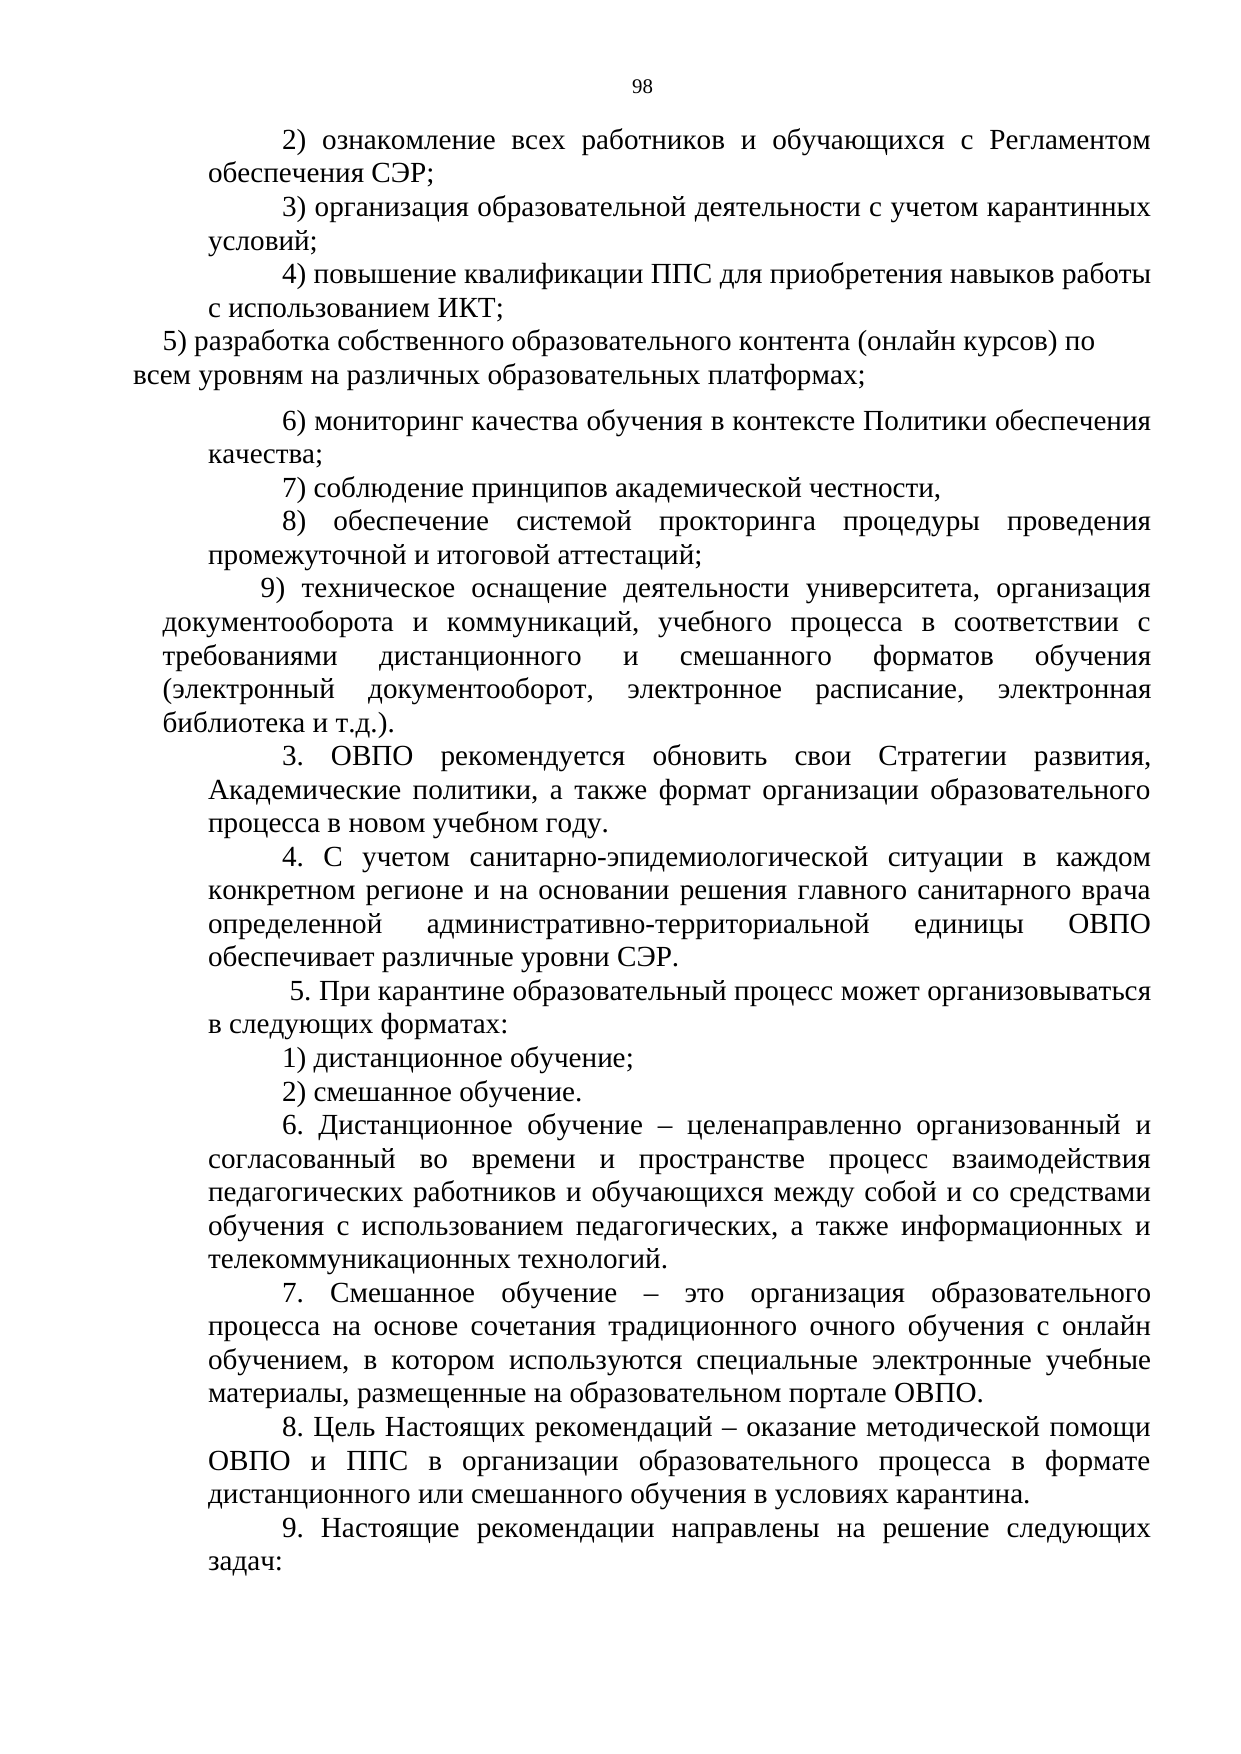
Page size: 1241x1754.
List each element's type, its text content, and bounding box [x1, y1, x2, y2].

text 2) ознакомление всех работников и обучающихся с Регламентом обеспечения СЭР; [208, 122, 1152, 189]
text 6. Дистанционное обучение – целенаправленно организованный и согласованный во времени и пространстве процесс взаимодействия педагогических работников и обучающихся между собой и со средствами обучения с использованием педагогических, а также информационных и телекоммуникационных технологий. [208, 1107, 1152, 1275]
text 9. Настоящие рекомендации направлены на решение следующих задач: [208, 1510, 1152, 1577]
text 3. ОВПО рекомендуется обновить свои Стратегии развития, Академические политики, а также формат организации образовательного процесса в новом учебном году. [208, 738, 1152, 839]
text 1) дистанционное обучение; [208, 1040, 1152, 1074]
text 4) повышение квалификации ППС для приобретения навыков работы с использованием ИКТ; [208, 256, 1152, 323]
text 2) смешанное обучение. [208, 1074, 1152, 1107]
text 6) мониторинг качества обучения в контексте Политики обеспечения качества; [208, 403, 1152, 470]
text 3) организация образовательной деятельности с учетом карантинных условий; [208, 189, 1152, 256]
text 5. При карантине образовательный процесс может организовываться в следующих форматах: [208, 973, 1152, 1040]
text 7) соблюдение принципов академической честности, [208, 470, 1152, 503]
text 8. Цель Настоящих рекомендаций – оказание методической помощи ОВПО и ППС в организации образовательного процесса в формате дистанционного или смешанного обучения в условиях карантина. [208, 1409, 1152, 1510]
text 5) разработка собственного образовательного контента (онлайн курсов) по всем уровням на различных образовательных платформах; [133, 323, 1152, 390]
text 8) обеспечение системой прокторинга процедуры проведения промежуточной и итоговой аттестаций; [208, 503, 1152, 571]
text 4. С учетом санитарно-эпидемиологической ситуации в каждом конкретном регионе и на основании решения главного санитарного врача определенной административно-территориальной единицы ОВПО обеспечивает различные уровни СЭР. [208, 839, 1152, 973]
text 9) техническое оснащение деятельности университета, организация документооборота и коммуникаций, учебного процесса в соответствии с требованиями дистанционного и смешанного форматов обучения (электронный документооборот, электронное расписание, электронная библиотека и т.д.). [162, 571, 1152, 738]
text 7. Смешанное обучение – это организация образовательного процесса на основе сочетания традиционного очного обучения с онлайн обучением, в котором используются специальные электронные учебные материалы, размещенные на образовательном портале ОВПО. [208, 1275, 1152, 1409]
